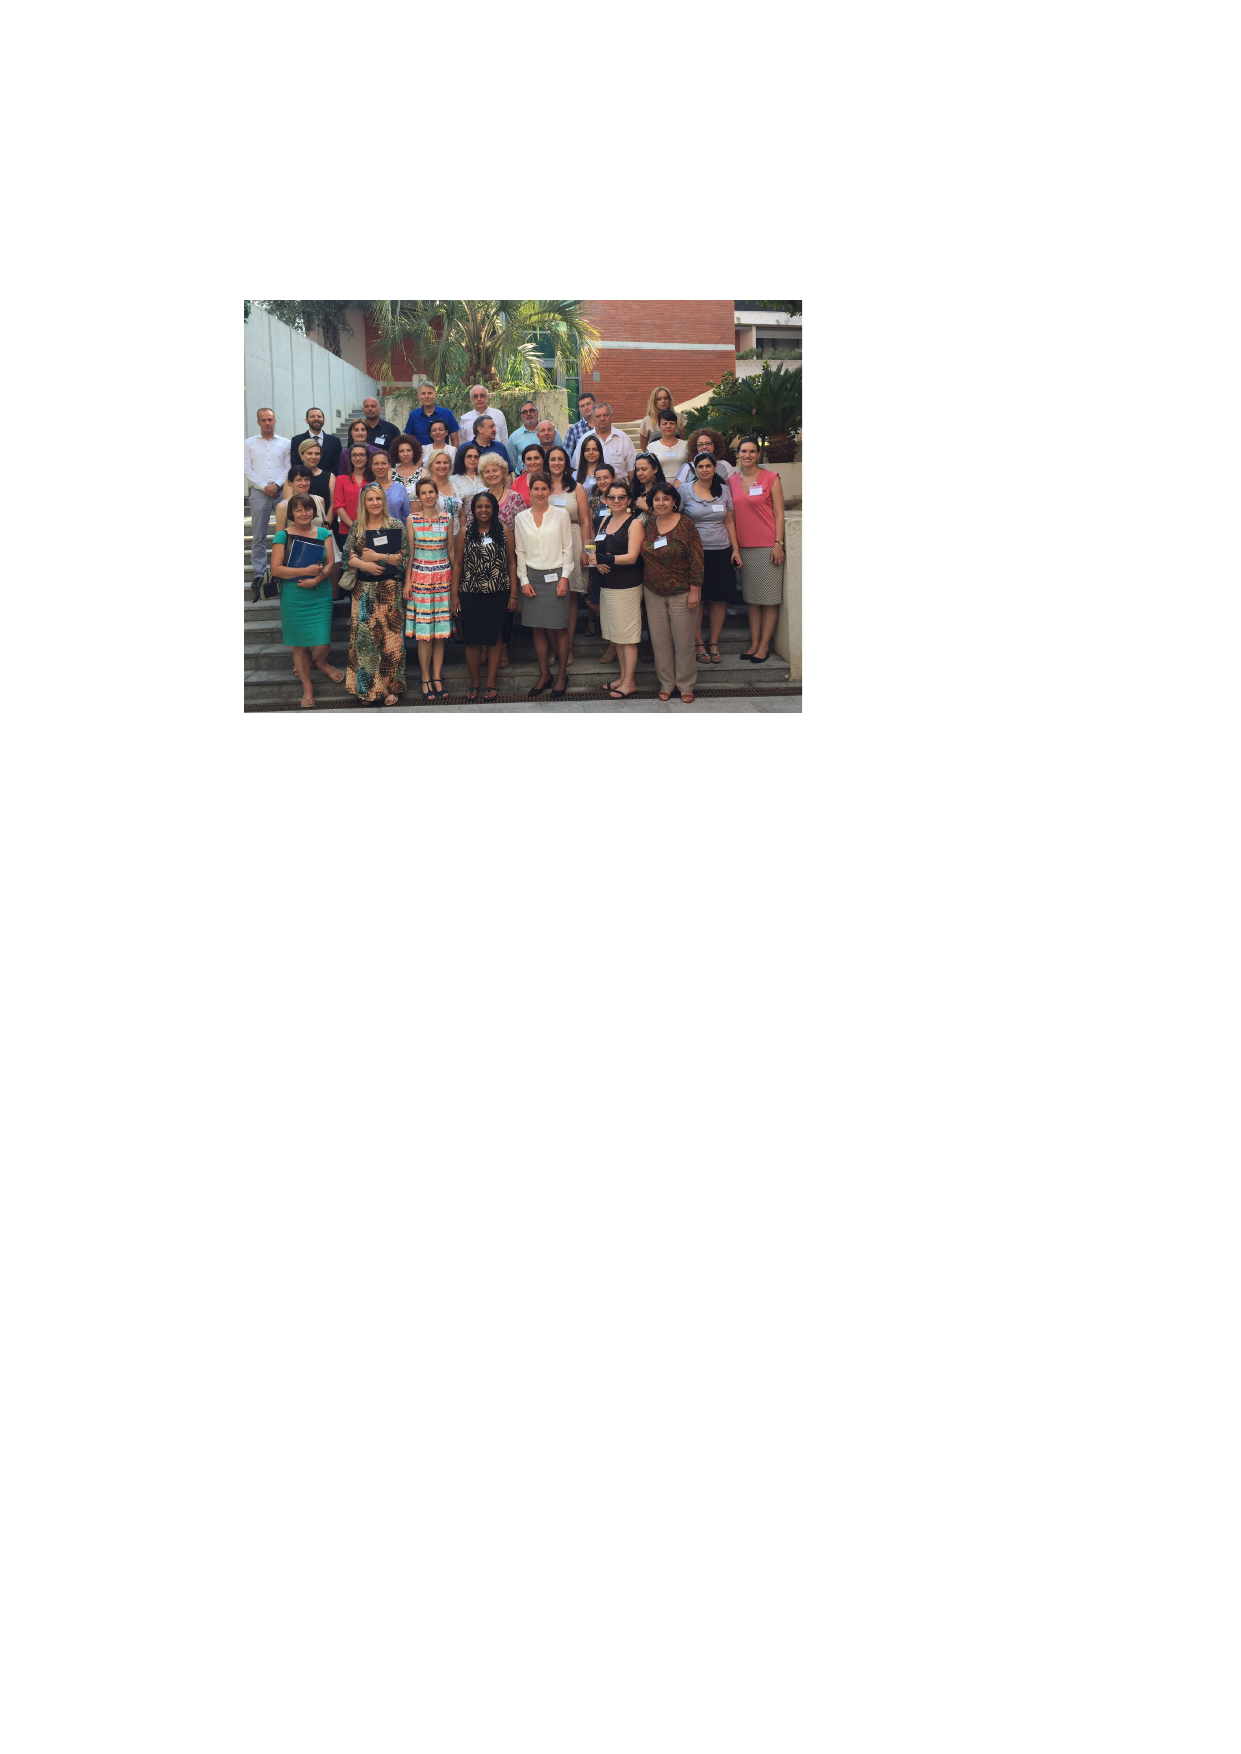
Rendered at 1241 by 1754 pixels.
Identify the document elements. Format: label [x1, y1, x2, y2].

picture [243, 300, 802, 719]
